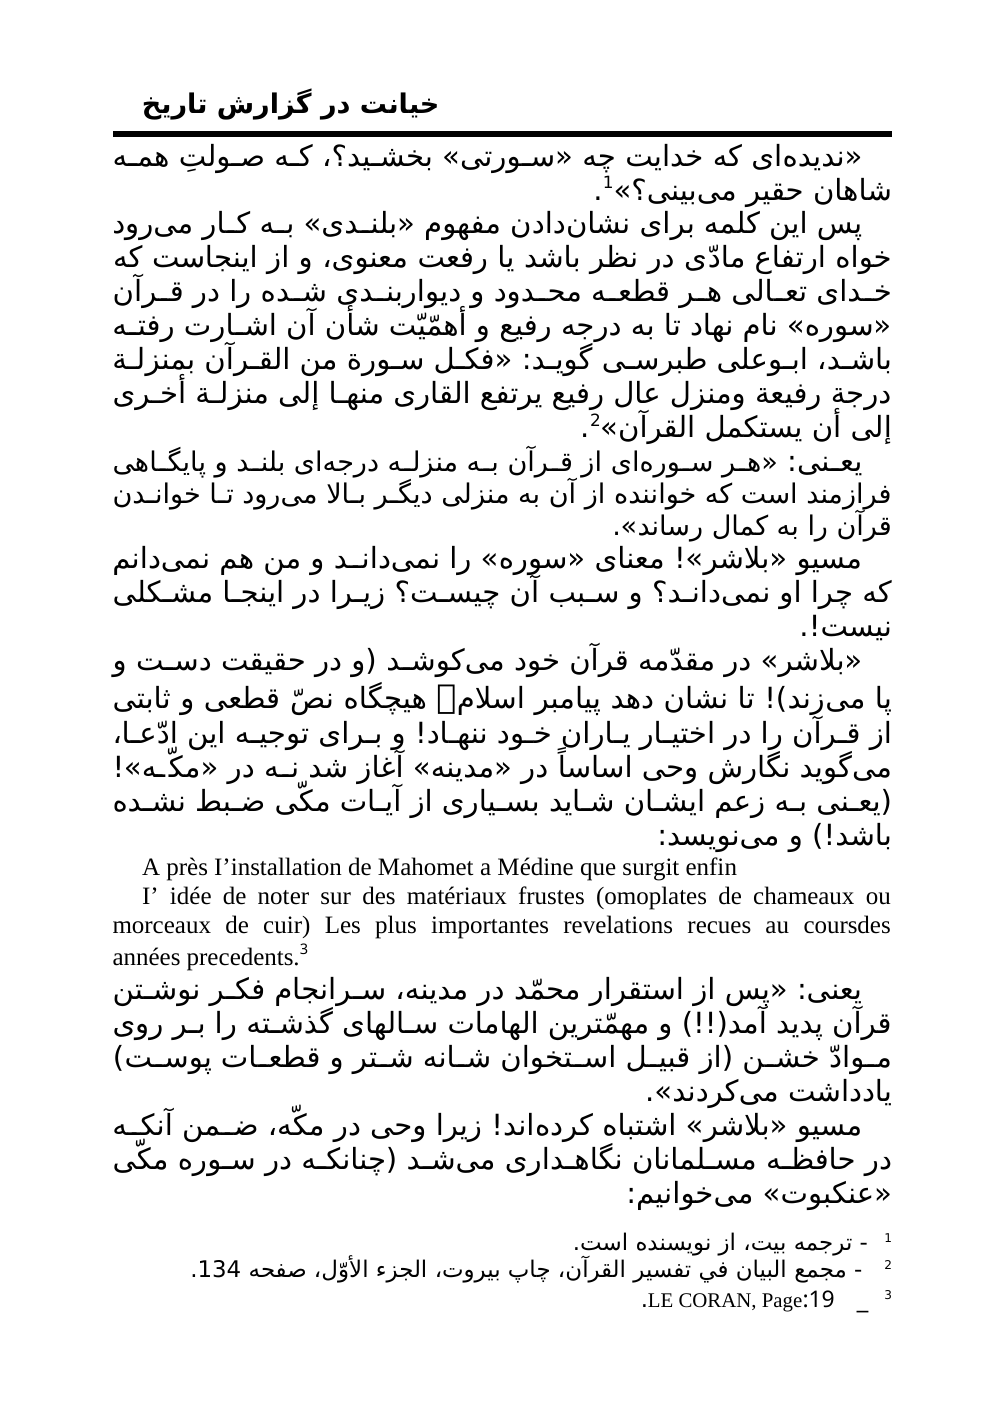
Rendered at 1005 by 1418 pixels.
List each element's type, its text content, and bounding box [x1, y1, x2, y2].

text I’ idée de noter sur des matériaux frustes (omoplates de chameaux ou morceaux de cuir) Les plus importantes revelations recues au coursdes années precedents. [112, 881, 892, 972]
text «ندیده‌ای که خدایت چه «سورتی» بخشید؟، که صولتِ همه شاهان حقیر می‌بینی؟». [112, 139, 892, 207]
text مسیو «بلاشر»! معنای «سوره» را نمی‌داند و من هم نمی‌دانم که چرا او نمی‌داند؟ و سبب آن چیست؟ زیرا در اینجا مشکلی نیست!. [112, 542, 892, 643]
text A près I’installation de Mahomet a Médine que surgit enfin [112, 852, 892, 881]
text یعنی: «هر سوره‌ای از قرآن به منزله درجه‌ای بلند و پایگاهی فرازمند است که خواننده از آن به منزلی دیگر بالا می‌رود تا خواندن قرآن را به کمال رساند». [112, 444, 892, 542]
text پس این کلمه برای نشان‌دادن مفهوم «بلندی» به کار می‌رود خواه ارتفاع مادّی در نظر باشد یا رفعت معنوی، و از اینجاست که خدای تعالی هر قطعه محدود و دیواربندی شده را در قرآن «سوره» نام نهاد تا به درجه رفیع و أهمّیّت شأن آن اشارت رفته باشد، ابوعلی طبرسی گوید: «فکل سورة من القرآن بمنزلة درجة رفیعة ومنزل عال رفیع یرتفع القاری منها إلی منزلة أخری إلی أن یستکمل القرآن». [112, 207, 892, 444]
text مسیو «بلاشر» اشتباه کرده‌اند! زیرا وحی در مکّه، ضمن آنکه در حافظه مسلمانان نگاهداری می‌شد (چنانکه در سوره مکّی «عنکبوت» می‌خوانیم: [112, 1108, 892, 1210]
text «بلاشر» در مقدّمه قرآن خود می‌کوشد (و در حقیقت دست و پا می‌زند)! تا نشان دهد پیامبر اسلام هیچگاه نصّ قطعی و ثابتی از قرآن را در اختیار یاران خود ننهاد! و برای توجیه این ادّعا، می‌گوید نگارش وحی اساساً در «مدینه» آغاز شد نه در «مکّه»! (یعنی به زعم ایشان شاید بسیاری از آیات مکّی ضبط نشده باشد!) و می‌نویسد: [112, 643, 892, 852]
text یعنی: «پس از استقرار محمّد در مدینه، سرانجام فکر نوشتن قرآن پدید آمد(!!) و مهمّترین الهامات سالهای گذشته را بر روی موادّ خشن (از قبیل استخوان شانه شتر و قطعات پوست) یادداشت می‌کردند». [112, 972, 892, 1108]
